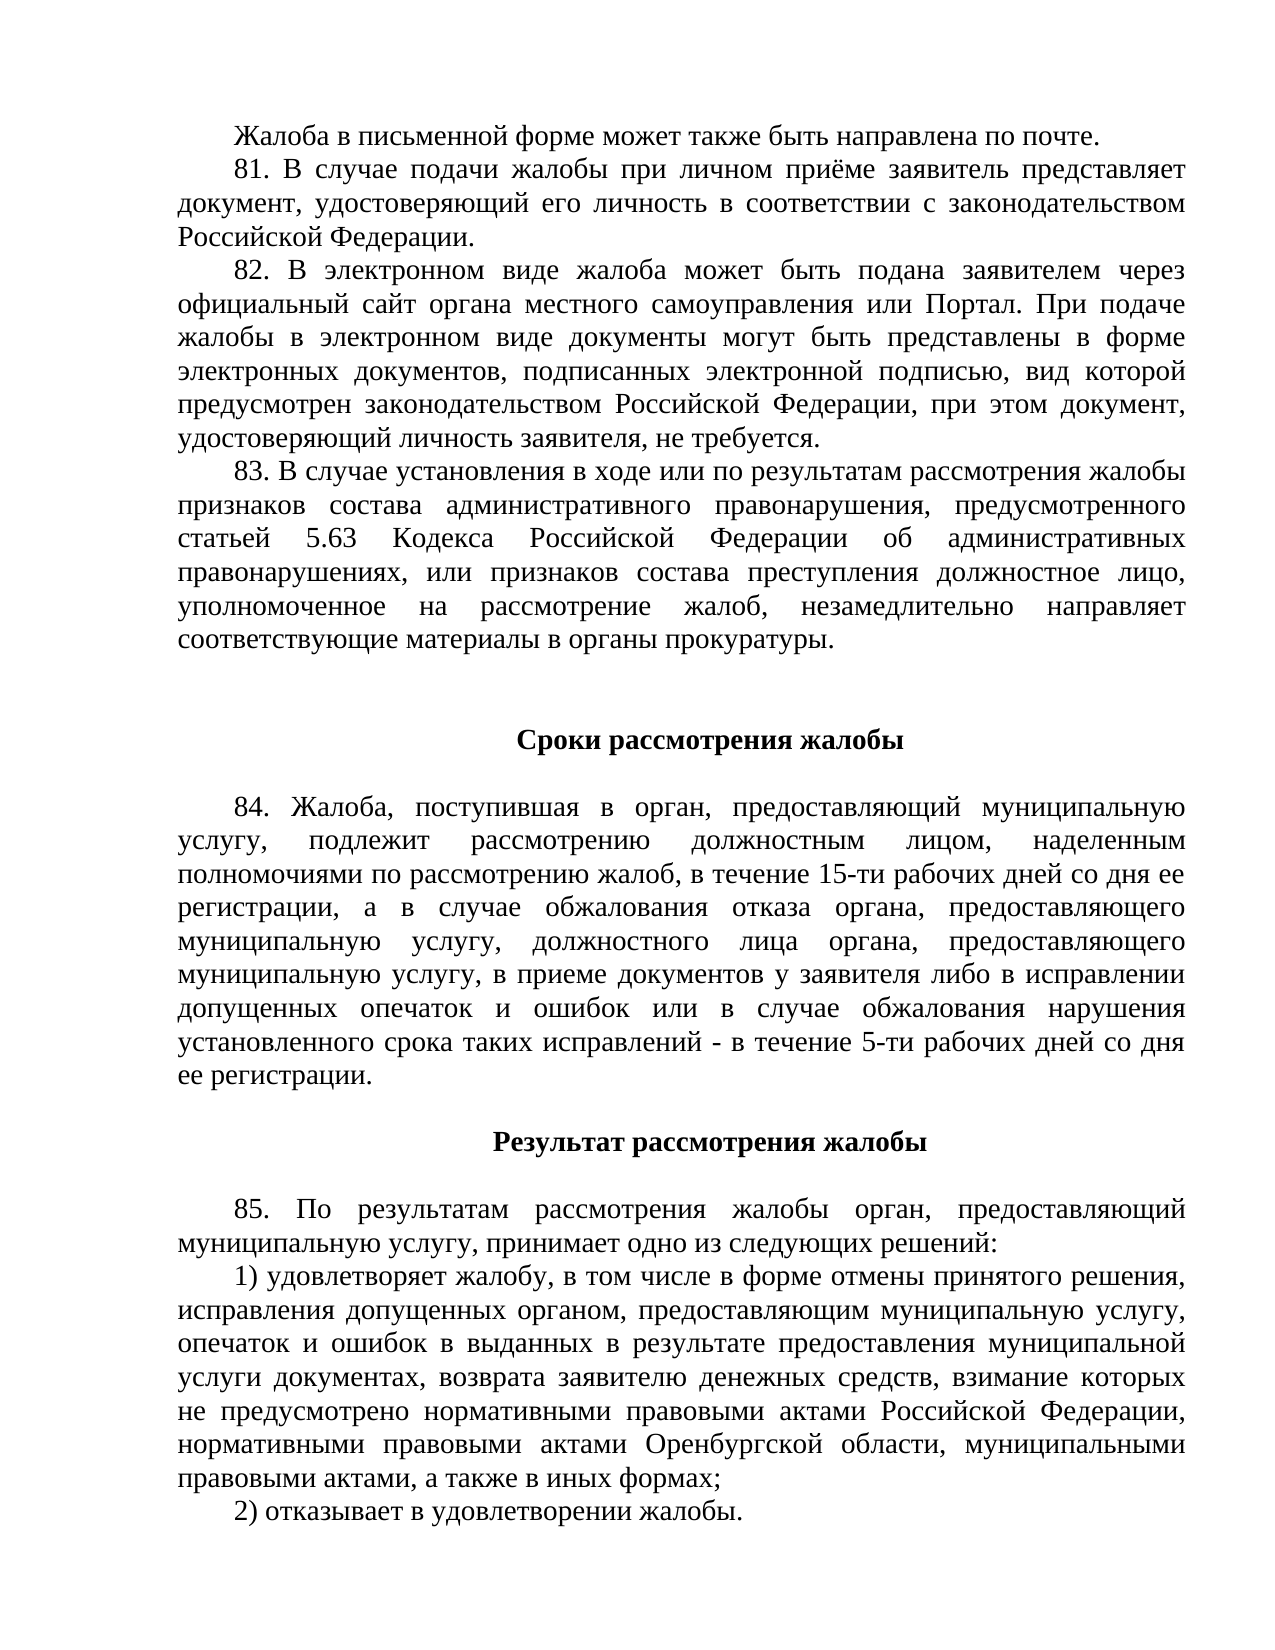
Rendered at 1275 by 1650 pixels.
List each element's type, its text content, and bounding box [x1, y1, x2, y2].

text 81. В случае подачи жалобы при личном приёме заявитель представляет документ, удостоверяющий его личность в соответствии с законодательством Российской Федерации. [177, 152, 1186, 252]
text Результат рассмотрения жалобы [177, 1124, 1186, 1158]
text 2) отказывает в удовлетворении жалобы. [177, 1493, 1186, 1527]
text 82. В электронном виде жалоба может быть подана заявителем через официальный сайт органа местного самоуправления или Портал. При подаче жалобы в электронном виде документы могут быть представлены в форме электронных документов, подписанных электронной подписью, вид которой предусмотрен законодательством Российской Федерации, при этом документ, удостоверяющий личность заявителя, не требуется. [177, 252, 1186, 453]
text Жалоба в письменной форме может также быть направлена по почте. [177, 118, 1186, 152]
text 85. По результатам рассмотрения жалобы орган, предоставляющий муниципальную услугу, принимает одно из следующих решений: [177, 1191, 1186, 1258]
text Сроки рассмотрения жалобы [177, 722, 1186, 755]
text 83. В случае установления в ходе или по результатам рассмотрения жалобы признаков состава административного правонарушения, предусмотренного статьей 5.63 Кодекса Российской Федерации об административных правонарушениях, или признаков состава преступления должностное лицо, уполномоченное на рассмотрение жалоб, незамедлительно направляет соответствующие материалы в органы прокуратуры. [177, 453, 1186, 655]
text 1) удовлетворяет жалобу, в том числе в форме отмены принятого решения, исправления допущенных органом, предоставляющим муниципальную услугу, опечаток и ошибок в выданных в результате предоставления муниципальной услуги документах, возврата заявителю денежных средств, взимание которых не предусмотрено нормативными правовыми актами Российской Федерации, нормативными правовыми актами Оренбургской области, муниципальными правовыми актами, а также в иных формах; [177, 1258, 1186, 1493]
text 84. Жалоба, поступившая в орган, предоставляющий муниципальную услугу, подлежит рассмотрению должностным лицом, наделенным полномочиями по рассмотрению жалоб, в течение 15-ти рабочих дней со дня ее регистрации, а в случае обжалования отказа органа, предоставляющего муниципальную услугу, должностного лица органа, предоставляющего муниципальную услугу, в приеме документов у заявителя либо в исправлении допущенных опечаток и ошибок или в случае обжалования нарушения установленного срока таких исправлений - в течение 5-ти рабочих дней со дня ее регистрации. [177, 789, 1186, 1091]
